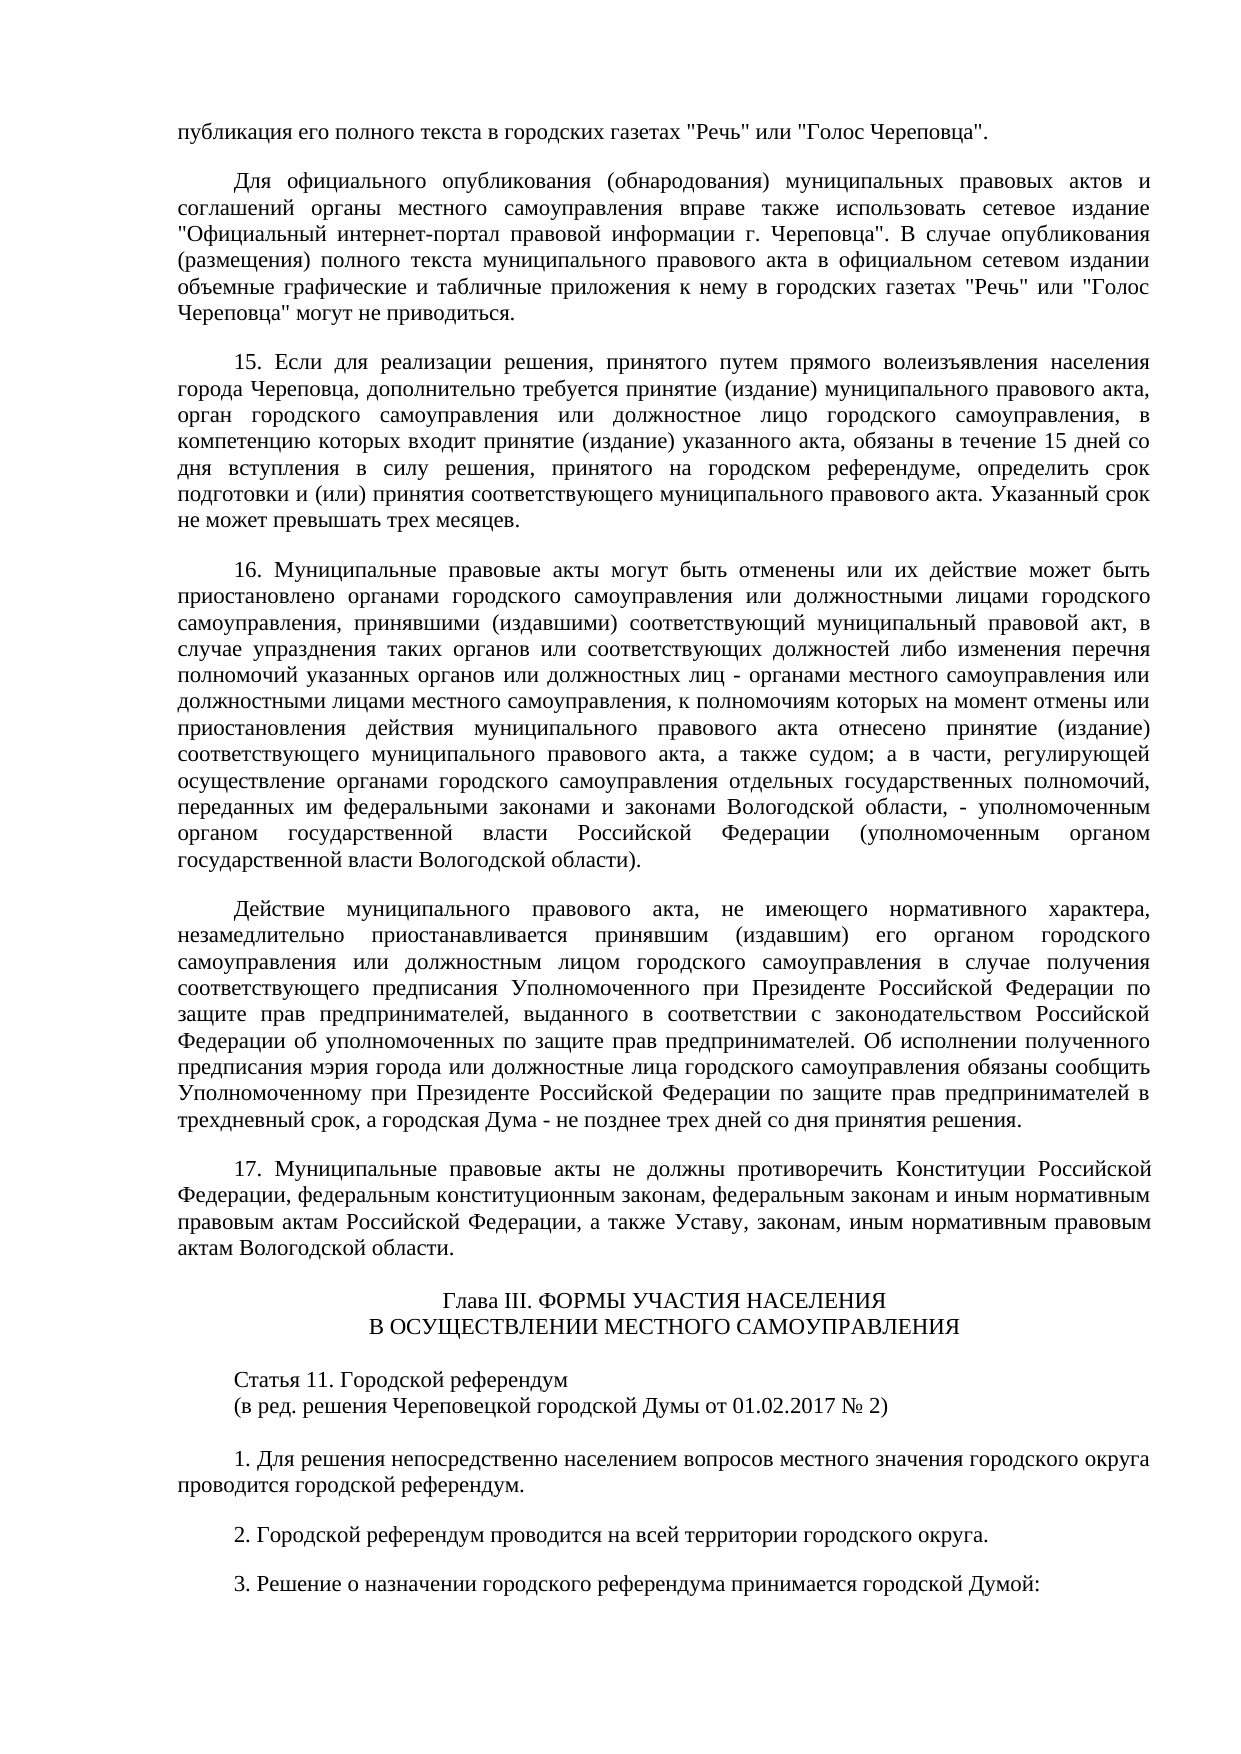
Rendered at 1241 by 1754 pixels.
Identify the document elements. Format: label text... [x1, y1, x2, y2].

text 3. Решение о назначении городского референдума принимается городской Думой: [177, 1570, 1152, 1596]
title Статья 11. Городской референдум [177, 1366, 1152, 1392]
text 1. Для решения непосредственно населением вопросов местного значения городского округа проводится городской референдум. [177, 1445, 1152, 1498]
text 17. Муниципальные правовые акты не должны противоречить Конституции Российской Федерации, федеральным конституционным законам, федеральным законам и иным нормативным правовым актам Российской Федерации, а также Уставу, законам, иным нормативным правовым актам Вологодской области. [177, 1155, 1152, 1261]
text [177, 118, 1152, 144]
text Для официального опубликования (обнародования) муниципальных правовых актов и соглашений органы местного самоуправления вправе также использовать сетевое издание "Официальный интернет-портал правовой информации г. Череповца". В случае опубликования (размещения) полного текста муниципального правового акта в официальном сетевом издании объемные графические и табличные приложения к нему в городских газетах "Речь" или "Голос Череповца" могут не приводиться. [177, 167, 1152, 326]
text 2. Городской референдум проводится на всей территории городского округа. [177, 1521, 1152, 1547]
text (в ред. решения Череповецкой городской Думы от 01.02.2017 № 2) [177, 1392, 1152, 1419]
text 15. Если для реализации решения, принятого путем прямого волеизъявления населения города Череповца, дополнительно требуется принятие (издание) муниципального правового акта, орган городского самоуправления или должностное лицо городского самоуправления, в компетенцию которых входит принятие (издание) указанного акта, обязаны в течение 15 дней со дня вступления в силу решения, принятого на городском референдуме, определить срок подготовки и (или) принятия соответствующего муниципального правового акта. Указанный срок не может превышать трех месяцев. [177, 348, 1152, 533]
text Действие муниципального правового акта, не имеющего нормативного характера, незамедлительно приостанавливается принявшим (издавшим) его органом городского самоуправления или должностным лицом городского самоуправления в случае получения соответствующего предписания Уполномоченного при Президенте Российской Федерации по защите прав предпринимателей, выданного в соответствии с законодательством Российской Федерации об уполномоченных по защите прав предпринимателей. Об исполнении полученного предписания мэрия города или должностные лица городского самоуправления обязаны сообщить Уполномоченному при Президенте Российской Федерации по защите прав предпринимателей в трехдневный срок, а городская Дума - не позднее трех дней со дня принятия решения. [177, 895, 1152, 1132]
text 16. Муниципальные правовые акты могут быть отменены или их действие может быть приостановлено органами городского самоуправления или должностными лицами городского самоуправления, принявшими (издавшими) соответствующий муниципальный правовой акт, в случае упразднения таких органов или соответствующих должностей либо изменения перечня полномочий указанных органов или должностных лиц - органами местного самоуправления или должностными лицами местного самоуправления, к полномочиям которых на момент отмены или приостановления действия муниципального правового акта отнесено принятие (издание) соответствующего муниципального правового акта, а также судом; а в части, регулирующей осуществление органами городского самоуправления отдельных государственных полномочий, переданных им федеральными законами и законами Вологодской области, - уполномоченным органом государственной власти Российской Федерации (уполномоченным органом государственной власти Вологодской области). [177, 556, 1152, 872]
title Глава III. ФОРМЫ УЧАСТИЯ НАСЕЛЕНИЯ [177, 1287, 1152, 1313]
title В ОСУЩЕСТВЛЕНИИ МЕСТНОГО САМОУПРАВЛЕНИЯ [177, 1313, 1152, 1339]
